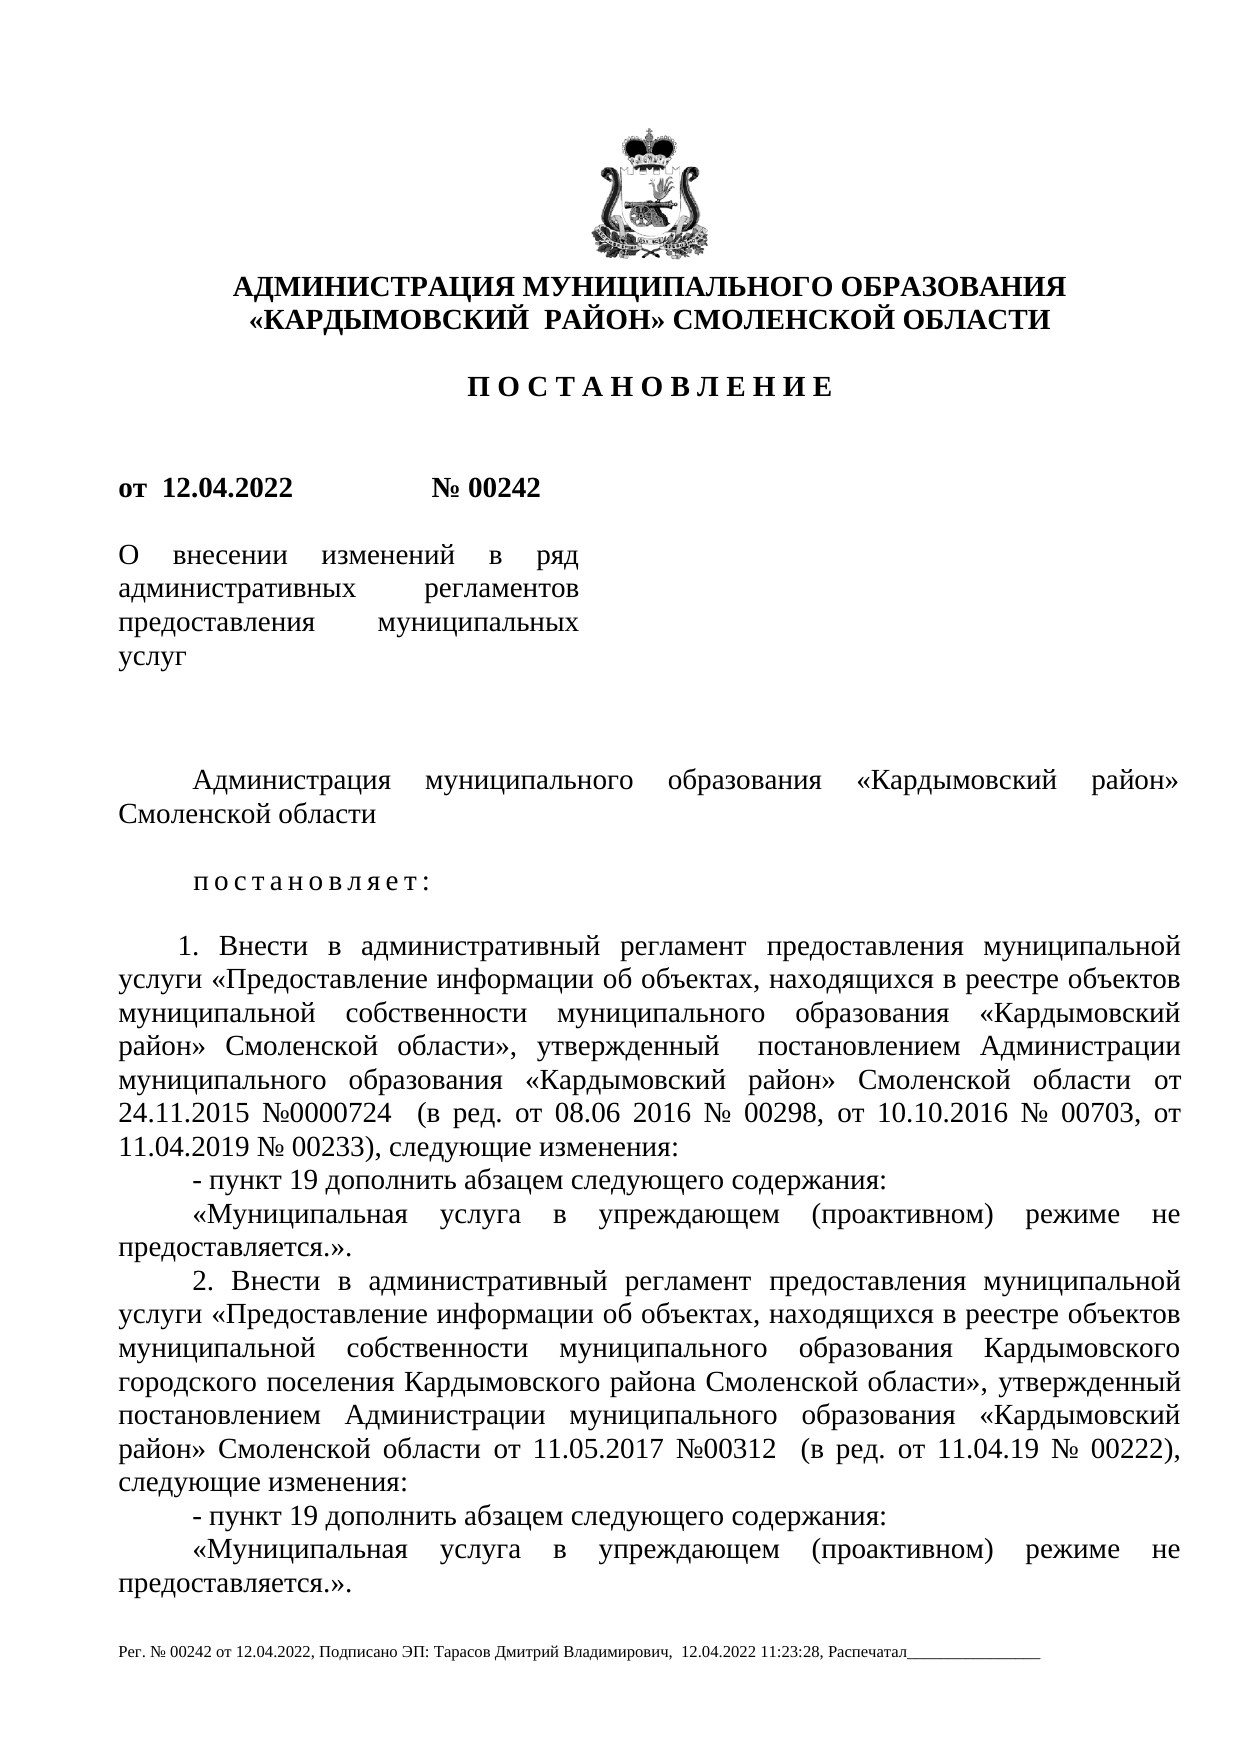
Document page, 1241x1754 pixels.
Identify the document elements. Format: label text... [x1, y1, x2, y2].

text Администрация муниципального образования «Кардымовский район» Смоленской области [118, 762, 1180, 829]
text «Муниципальная услуга в упреждающем (проактивном) режиме не предоставляется.». [118, 1196, 1181, 1263]
text - пункт 19 дополнить абзацем следующего содержания: [118, 1498, 1181, 1531]
text от 12.04.2022 № 00242 [118, 470, 1181, 503]
text «КАРДЫМОВСКИЙ РАЙОН» СМОЛЕНСКОЙ ОБЛАСТИ [118, 302, 1181, 336]
text 1. Внести в административный регламент предоставления муниципальной услуги «Предоставление информации об объектах, находящихся в реестре объектов муниципальной собственности муниципального образования «Кардымовский район» Смоленской области», утвержденный постановлением Администрации муниципального образования «Кардымовский район» Смоленской области от 24.11.2015 №0000724 (в ред. от 08.06 2016 № 00298, от 10.10.2016 № 00703, от 11.04.2019 № 00233), следующие изменения: [118, 928, 1181, 1162]
text постановляет: [118, 863, 1180, 896]
table_header О внесении изменений в ряд административных регламентов предоставления муниципальных услуг [107, 537, 591, 671]
text - пункт 19 дополнить абзацем следующего содержания: [118, 1162, 1181, 1196]
picture [585, 128, 714, 269]
text АДМИНИСТРАЦИЯ МУНИЦИПАЛЬНОГО ОБРАЗОВАНИЯ [118, 269, 1181, 302]
text «Муниципальная услуга в упреждающем (проактивном) режиме не предоставляется.». [118, 1531, 1181, 1598]
text 2. Внести в административный регламент предоставления муниципальной услуги «Предоставление информации об объектах, находящихся в реестре объектов муниципальной собственности муниципального образования Кардымовского городского поселения Кардымовского района Смоленской области», утвержденный постановлением Администрации муниципального образования «Кардымовский район» Смоленской области от 11.05.2017 №00312 (в ред. от 11.04.19 № 00222), следующие изменения: [118, 1263, 1181, 1498]
text П О С Т А Н О В Л Е Н И Е [118, 369, 1181, 403]
